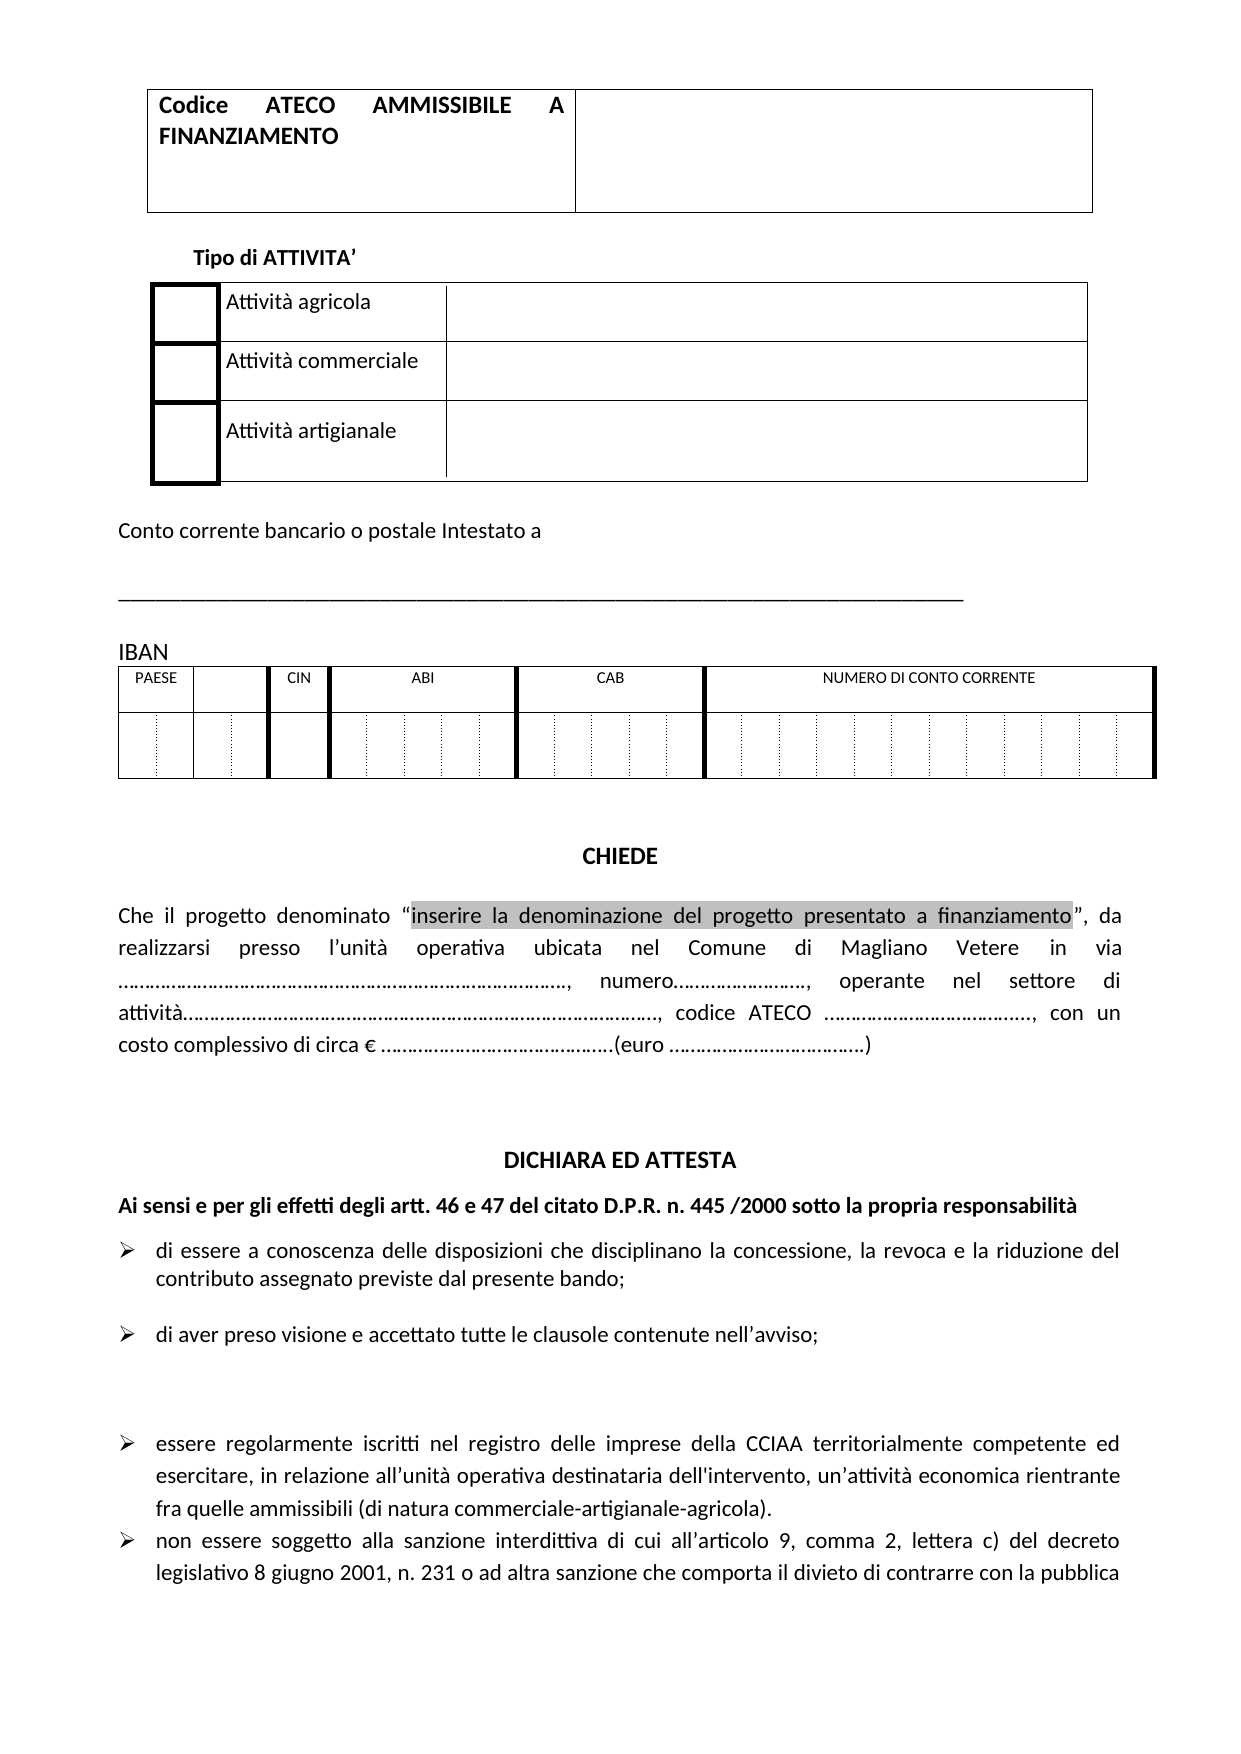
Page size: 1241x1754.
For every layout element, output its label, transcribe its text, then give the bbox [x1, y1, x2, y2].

table_cell [1004, 713, 1042, 778]
table_cell [967, 713, 1004, 778]
table_cell [1079, 713, 1117, 778]
table_header ABI [332, 667, 514, 712]
list essere regolarmente iscritti nel registro delle imprese della CCIAA territorialmente competente ed esercitare, in relazione all’unità operativa destinataria dell'intervento, un’attività economica rientrante fra quelle ammissibili (di natura commerciale-artigianale-agricola). [118, 1429, 1122, 1522]
table_cell [817, 713, 854, 778]
table_cell [442, 713, 479, 778]
table_cell [479, 713, 514, 778]
text Conto corrente bancario o postale Intestato a [118, 516, 1122, 544]
table_header CAB [519, 667, 702, 712]
text CHIEDE [118, 840, 1122, 871]
table_cell [155, 405, 216, 481]
table_cell [446, 401, 1087, 481]
table_cell [231, 713, 266, 778]
table_header [446, 283, 1087, 341]
table_header [576, 90, 1092, 212]
table_cell [119, 713, 156, 778]
table_cell [929, 713, 967, 778]
table_cell [271, 713, 327, 778]
table_cell [519, 713, 554, 778]
table_cell Attività artigianale [221, 401, 446, 481]
table_cell [367, 713, 404, 778]
table_header Codice ATECO AMMISSIBILE A FINANZIAMENTO [148, 90, 575, 212]
table_header PAESE [119, 667, 193, 712]
table_cell [742, 713, 779, 778]
table_cell [892, 713, 929, 778]
table_cell [155, 346, 216, 400]
table_cell [404, 713, 442, 778]
table_cell Attività commerciale [221, 342, 446, 400]
table_cell [447, 342, 1087, 400]
table_header NUMERO DI CONTO CORRENTE [707, 667, 1152, 712]
table_cell [554, 713, 592, 778]
list di essere a conoscenza delle disposizioni che disciplinano la concessione, la revoca e la riduzione del contributo assegnato previste dal presente bando; [118, 1236, 1122, 1292]
list Tipo di ATTIVITA’ [193, 243, 1122, 271]
text ____________________________________________________________________ [118, 575, 1122, 605]
table_cell [667, 713, 702, 778]
table_cell [779, 713, 817, 778]
table_cell [332, 713, 367, 778]
table_header Attività agricola [221, 283, 446, 341]
list di aver preso visione e accettato tutte le clausole contenute nell’avviso; [118, 1320, 1122, 1348]
text Che il progetto denominato “inserire la denominazione del progetto presentato a finanziamento”, da realizzarsi presso l’unità operativa ubicata nel Comune di Magliano Vetere in via …………………………………………………………………………., numero……………………., operante nel settore di attività………………………………………………………………………………, codice ATECO ………………………………..., con un costo complessivo di circa € ……………………………………..(euro ……………………………….) [118, 901, 1122, 1058]
table_cell [629, 713, 667, 778]
table_cell [156, 713, 193, 778]
table_cell [854, 713, 892, 778]
table_header [194, 667, 266, 712]
table_cell [592, 713, 629, 778]
table_cell [707, 713, 742, 778]
text IBAN [118, 636, 1122, 666]
text DICHIARA ED ATTESTA [118, 1144, 1122, 1175]
text Ai sensi e per gli effetti degli artt. 46 e 47 del citato D.P.R. n. 445 /2000 sotto la propria responsabilità [118, 1192, 1122, 1220]
table_cell [194, 713, 231, 778]
table_header CIN [271, 667, 327, 712]
table_cell [1117, 713, 1152, 778]
table_header [155, 287, 216, 341]
table_cell [1042, 713, 1079, 778]
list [118, 1526, 1122, 1586]
